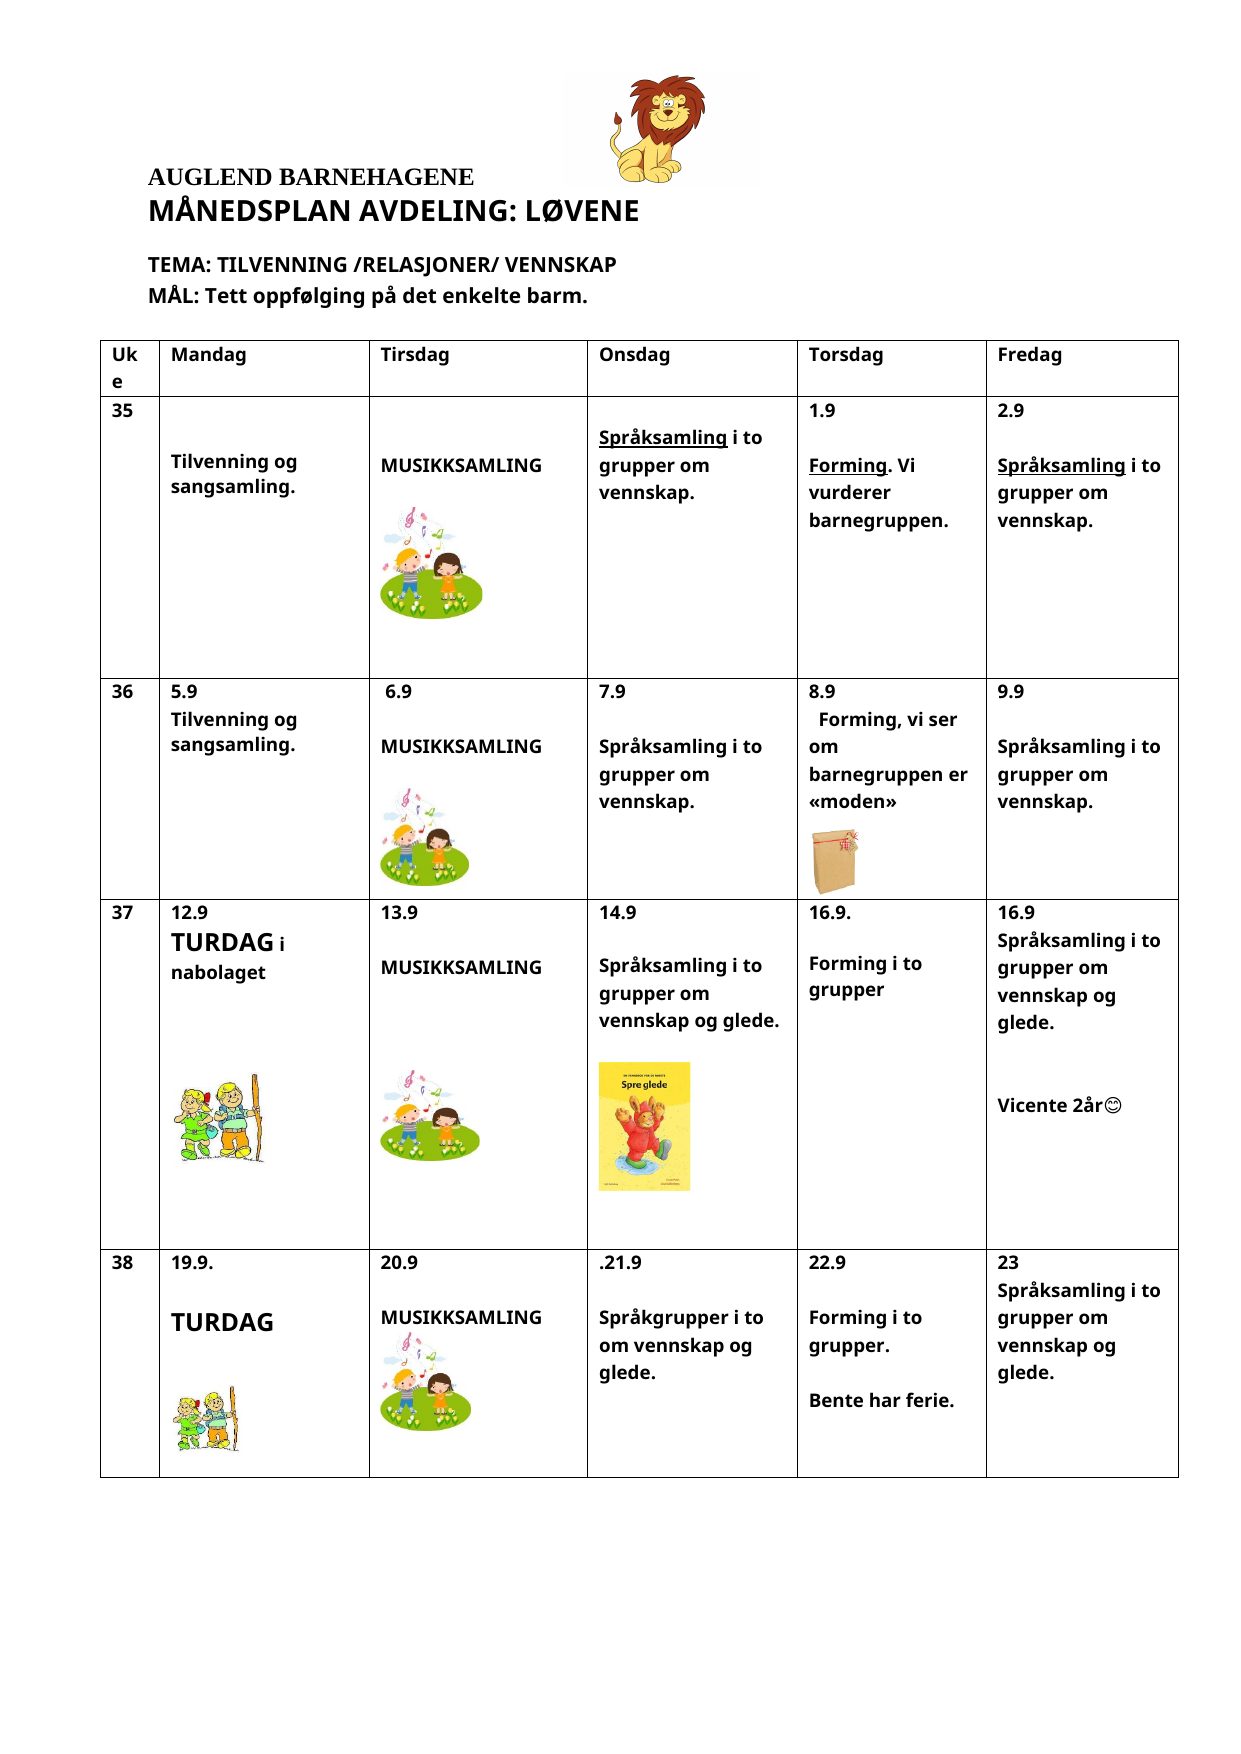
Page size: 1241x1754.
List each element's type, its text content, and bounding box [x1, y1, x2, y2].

picture [380, 788, 469, 886]
table_header Mandag [160, 341, 369, 396]
picture [562, 73, 762, 186]
picture [170, 1072, 276, 1172]
table_header Onsdag [588, 341, 797, 396]
table_cell .21.9 Språkgrupper i to om vennskap og glede. [588, 1250, 797, 1477]
table_cell 2.9 Språksamling i to grupper om vennskap. [987, 397, 1178, 678]
table_cell 8.9 Forming, vi ser om barnegruppen er «moden» [798, 679, 986, 898]
table_cell 16.9 Språksamling i to grupper om vennskap og glede. Vicente 2år [987, 900, 1178, 1249]
text MÅNEDSPLAN AVDELING: LØVENE [148, 191, 1093, 230]
table_cell Språksamling i to grupper om vennskap. [588, 397, 797, 678]
picture [380, 1070, 480, 1161]
table_cell 20.9 MUSIKKSAMLING [370, 1250, 587, 1477]
picture [598, 1062, 691, 1191]
table_cell 14.9 Språksamling i to grupper om vennskap og glede. [588, 900, 797, 1249]
table_cell 22.9 Forming i to grupper. Bente har ferie. [798, 1250, 986, 1477]
table_header Fredag [987, 341, 1178, 396]
table_cell 5.9 Tilvenning og sangsamling. [160, 679, 369, 898]
picture [380, 1332, 471, 1431]
table_cell MUSIKKSAMLING [370, 397, 587, 678]
picture [380, 507, 483, 619]
table_cell 35 [101, 397, 159, 678]
table_cell 6.9 MUSIKKSAMLING [370, 679, 587, 898]
text MÅL: Tett oppfølging på det enkelte barm. [148, 281, 1093, 309]
picture [170, 1385, 248, 1458]
table_cell 36 [101, 679, 159, 898]
table_cell 12.9 TURDAG i nabolaget [160, 900, 369, 1249]
table_header Tirsdag [370, 341, 587, 396]
table_cell 13.9 MUSIKKSAMLING [370, 900, 587, 1249]
table_cell 7.9 Språksamling i to grupper om vennskap. [588, 679, 797, 898]
table_cell 9.9 Språksamling i to grupper om vennskap. [987, 679, 1178, 898]
table_cell 19.9. TURDAG [160, 1250, 369, 1477]
table_cell 37 [101, 900, 159, 1249]
text TEMA: TILVENNING /RELASJONER/ VENNSKAP [148, 250, 1093, 279]
table_cell Tilvenning og sangsamling. [160, 397, 369, 678]
table_header Uke [101, 341, 159, 396]
table_cell 23 Språksamling i to grupper om vennskap og glede. [987, 1250, 1178, 1477]
table_header Torsdag [798, 341, 986, 396]
table_cell 1.9 Forming. Vi vurderer barnegruppen. [798, 397, 986, 678]
table_cell 16.9. Forming i to grupper [798, 900, 986, 1249]
table_cell 38 [101, 1250, 159, 1477]
